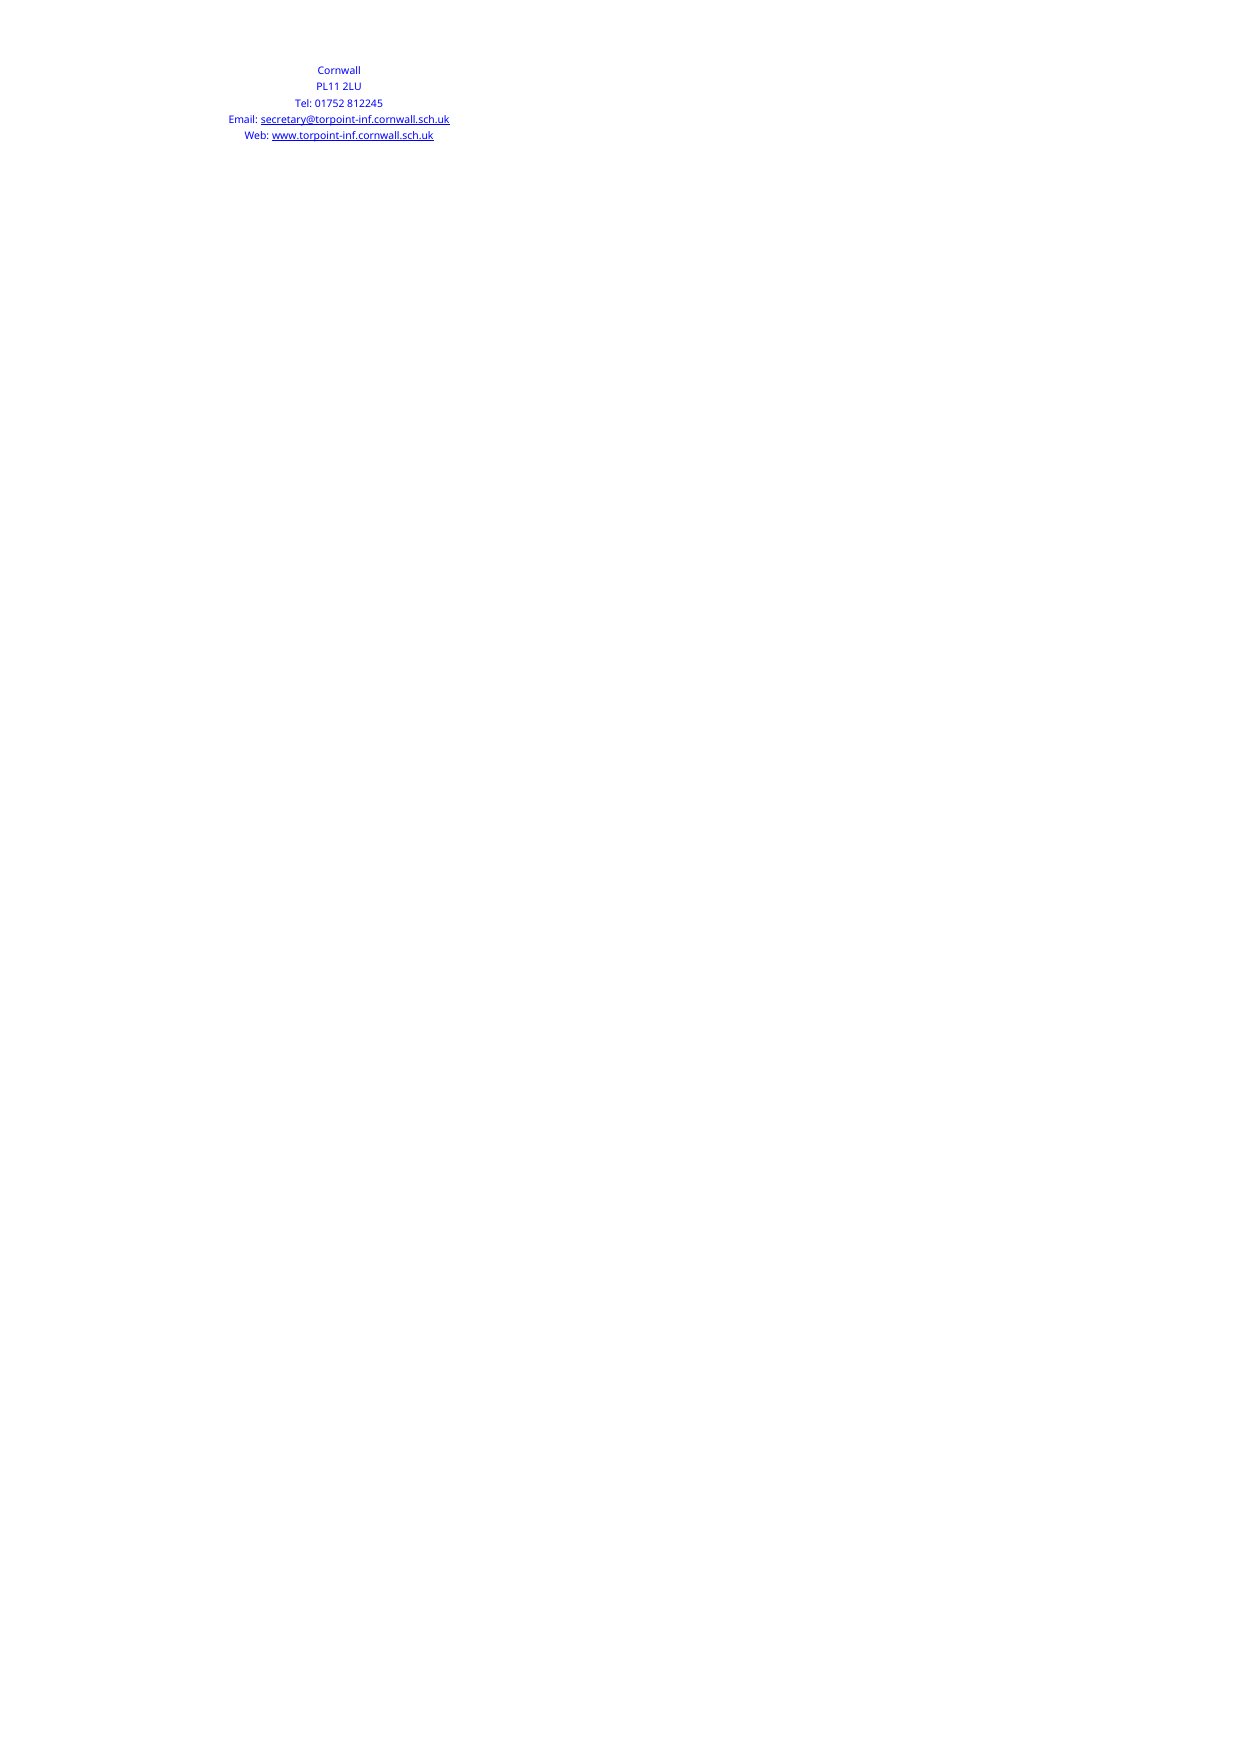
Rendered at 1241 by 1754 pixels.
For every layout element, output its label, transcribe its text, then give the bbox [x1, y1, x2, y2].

text Cornwall [83, 63, 595, 78]
text Web: www.torpoint-inf.cornwall.sch.uk [83, 128, 595, 143]
text PL11 2LU [83, 80, 595, 94]
text Tel: 01752 812245 [83, 96, 595, 110]
text Email: secretary@torpoint-inf.cornwall.sch.uk [83, 112, 595, 126]
